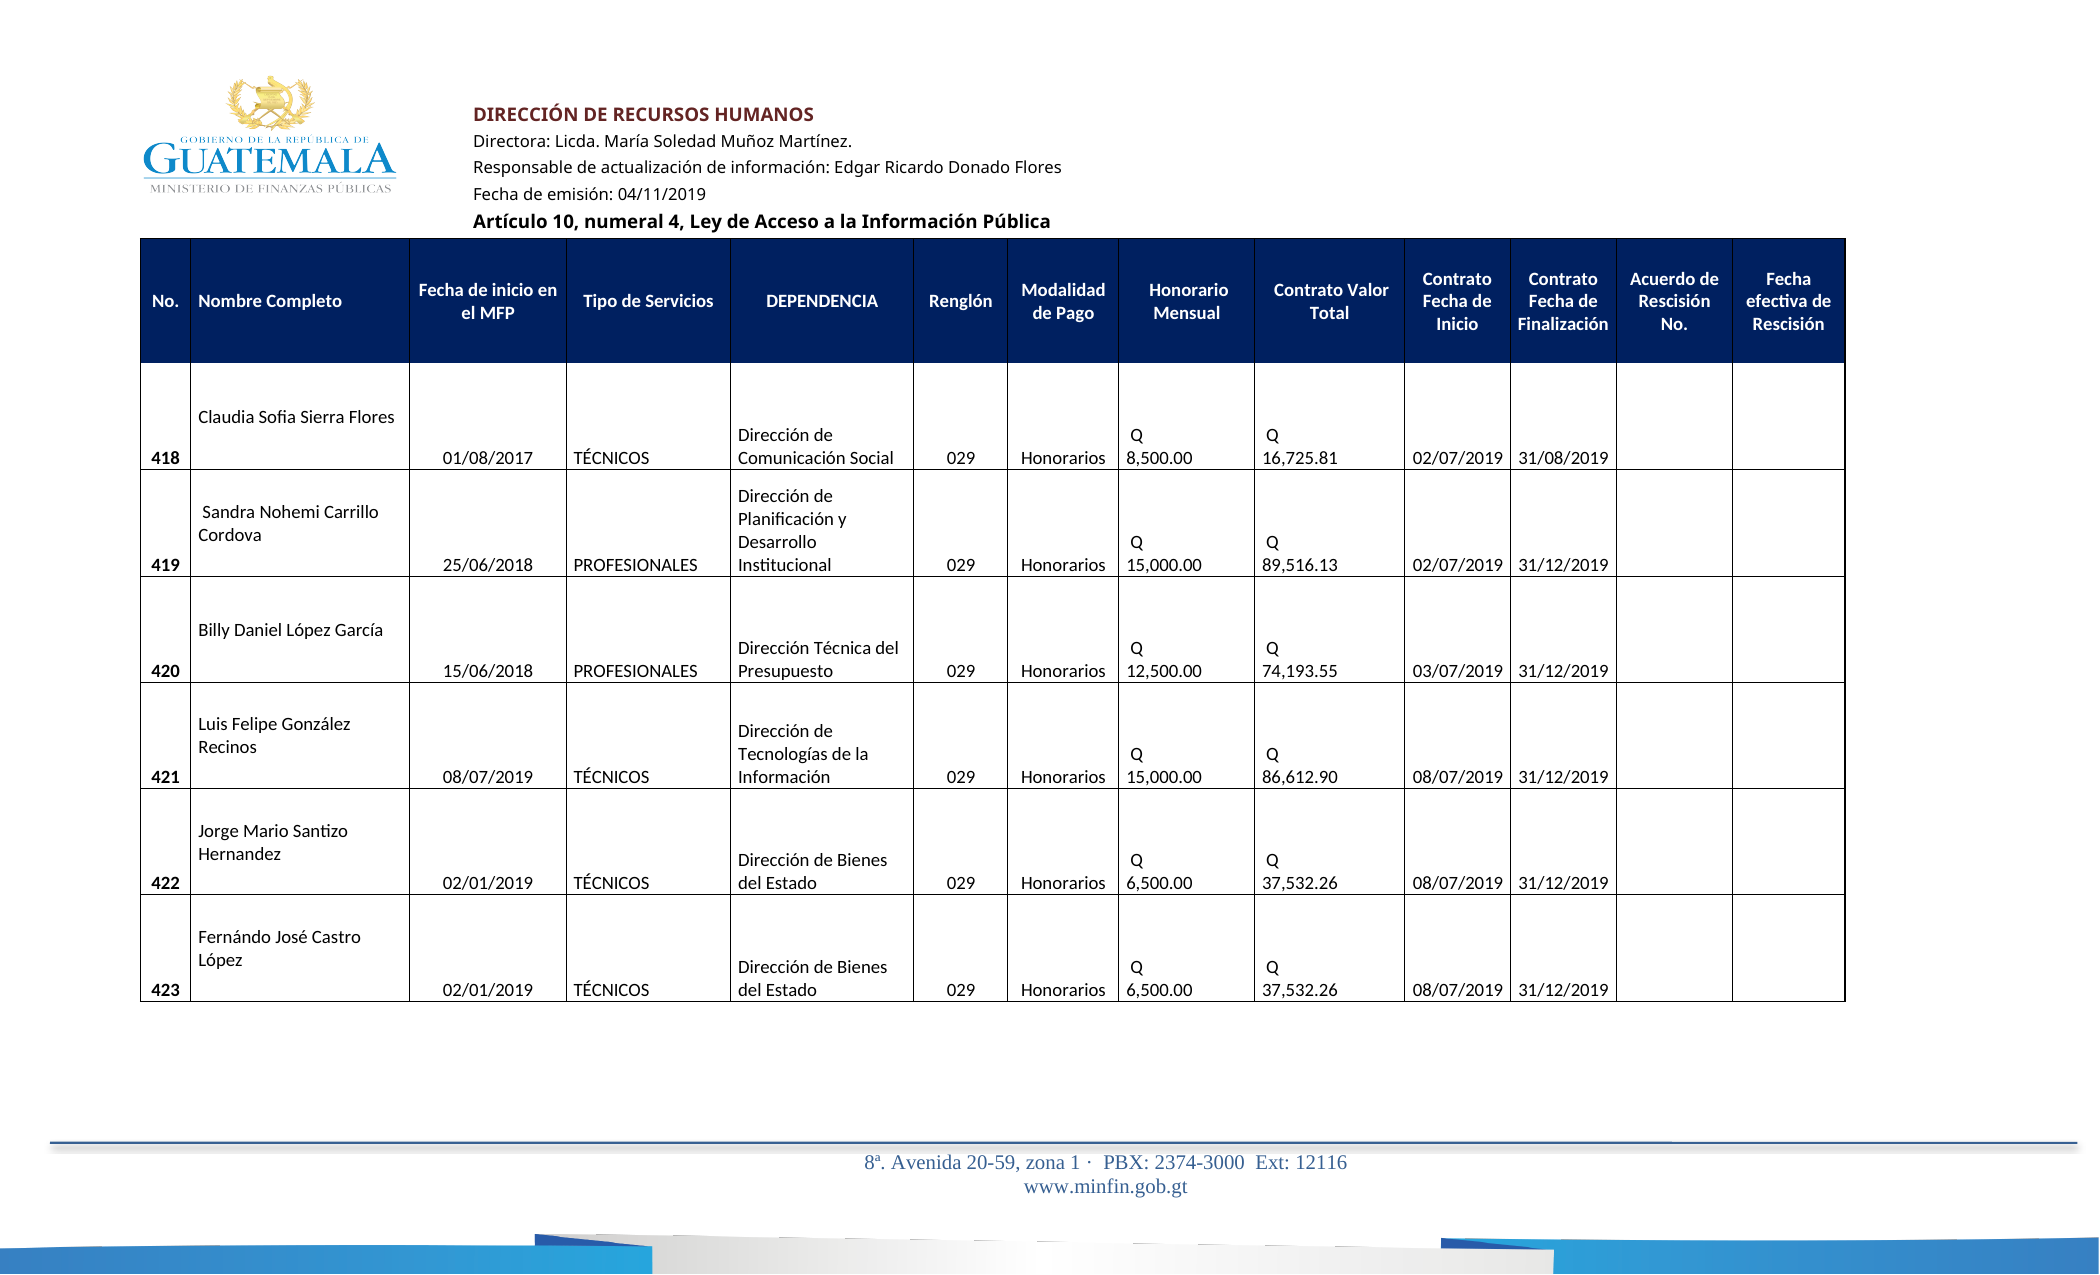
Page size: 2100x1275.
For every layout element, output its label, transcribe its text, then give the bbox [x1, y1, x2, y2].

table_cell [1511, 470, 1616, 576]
table_header Acuerdo de Rescisión No. [1617, 239, 1732, 363]
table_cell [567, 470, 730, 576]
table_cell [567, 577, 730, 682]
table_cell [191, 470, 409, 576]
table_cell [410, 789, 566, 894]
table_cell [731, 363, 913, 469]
picture [0, 1227, 2099, 1274]
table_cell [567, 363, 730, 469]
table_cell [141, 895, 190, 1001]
table_header Nombre Completo [191, 239, 409, 363]
picture [132, 44, 408, 239]
table_header Fecha de inicio en el MFP [410, 239, 566, 363]
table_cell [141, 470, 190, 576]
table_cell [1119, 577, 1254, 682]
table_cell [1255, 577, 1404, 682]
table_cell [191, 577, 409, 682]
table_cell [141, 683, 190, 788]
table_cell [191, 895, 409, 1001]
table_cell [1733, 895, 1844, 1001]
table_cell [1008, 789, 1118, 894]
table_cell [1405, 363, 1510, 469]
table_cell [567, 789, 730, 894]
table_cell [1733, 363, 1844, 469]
table_header Modalidad de Pago [1008, 239, 1118, 363]
table_header Renglón [914, 239, 1007, 363]
table_header No. [141, 239, 190, 363]
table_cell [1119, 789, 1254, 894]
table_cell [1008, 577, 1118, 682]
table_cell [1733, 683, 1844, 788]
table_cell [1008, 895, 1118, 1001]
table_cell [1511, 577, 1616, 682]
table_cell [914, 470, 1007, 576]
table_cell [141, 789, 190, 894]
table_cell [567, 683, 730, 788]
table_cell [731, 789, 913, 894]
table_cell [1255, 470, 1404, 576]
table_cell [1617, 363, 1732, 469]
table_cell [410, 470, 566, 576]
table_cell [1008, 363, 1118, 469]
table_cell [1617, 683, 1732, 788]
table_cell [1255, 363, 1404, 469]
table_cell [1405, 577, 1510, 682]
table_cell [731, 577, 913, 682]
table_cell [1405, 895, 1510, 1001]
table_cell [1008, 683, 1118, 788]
table_header Contrato Valor Total [1255, 239, 1404, 363]
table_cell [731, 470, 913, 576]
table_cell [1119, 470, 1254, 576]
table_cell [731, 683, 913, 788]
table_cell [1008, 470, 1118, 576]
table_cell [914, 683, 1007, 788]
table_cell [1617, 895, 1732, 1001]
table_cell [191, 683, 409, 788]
table_header Contrato Fecha de Inicio [1405, 239, 1510, 363]
table_header Tipo de Servicios [567, 239, 730, 363]
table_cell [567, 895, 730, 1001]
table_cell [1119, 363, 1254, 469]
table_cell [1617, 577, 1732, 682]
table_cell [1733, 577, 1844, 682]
table_header Honorario Mensual [1119, 239, 1254, 363]
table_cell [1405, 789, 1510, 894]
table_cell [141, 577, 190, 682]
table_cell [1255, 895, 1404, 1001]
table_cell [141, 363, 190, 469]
table_header DEPENDENCIA [731, 239, 913, 363]
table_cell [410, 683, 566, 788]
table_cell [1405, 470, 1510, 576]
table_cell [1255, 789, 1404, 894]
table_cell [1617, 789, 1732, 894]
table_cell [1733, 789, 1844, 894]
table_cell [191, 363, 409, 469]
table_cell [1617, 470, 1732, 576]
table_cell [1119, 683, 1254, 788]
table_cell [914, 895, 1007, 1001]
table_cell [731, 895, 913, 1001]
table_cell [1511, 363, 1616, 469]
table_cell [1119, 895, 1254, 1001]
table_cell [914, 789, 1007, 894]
table_header Fecha efectiva de Rescisión [1733, 239, 1844, 363]
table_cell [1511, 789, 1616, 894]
table_header Contrato Fecha de Finalización [1511, 239, 1616, 363]
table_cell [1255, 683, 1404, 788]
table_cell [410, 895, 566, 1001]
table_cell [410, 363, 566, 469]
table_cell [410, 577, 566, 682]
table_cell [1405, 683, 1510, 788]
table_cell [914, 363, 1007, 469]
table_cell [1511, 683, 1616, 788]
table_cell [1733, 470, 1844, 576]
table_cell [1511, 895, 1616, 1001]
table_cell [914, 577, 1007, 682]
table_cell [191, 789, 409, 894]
